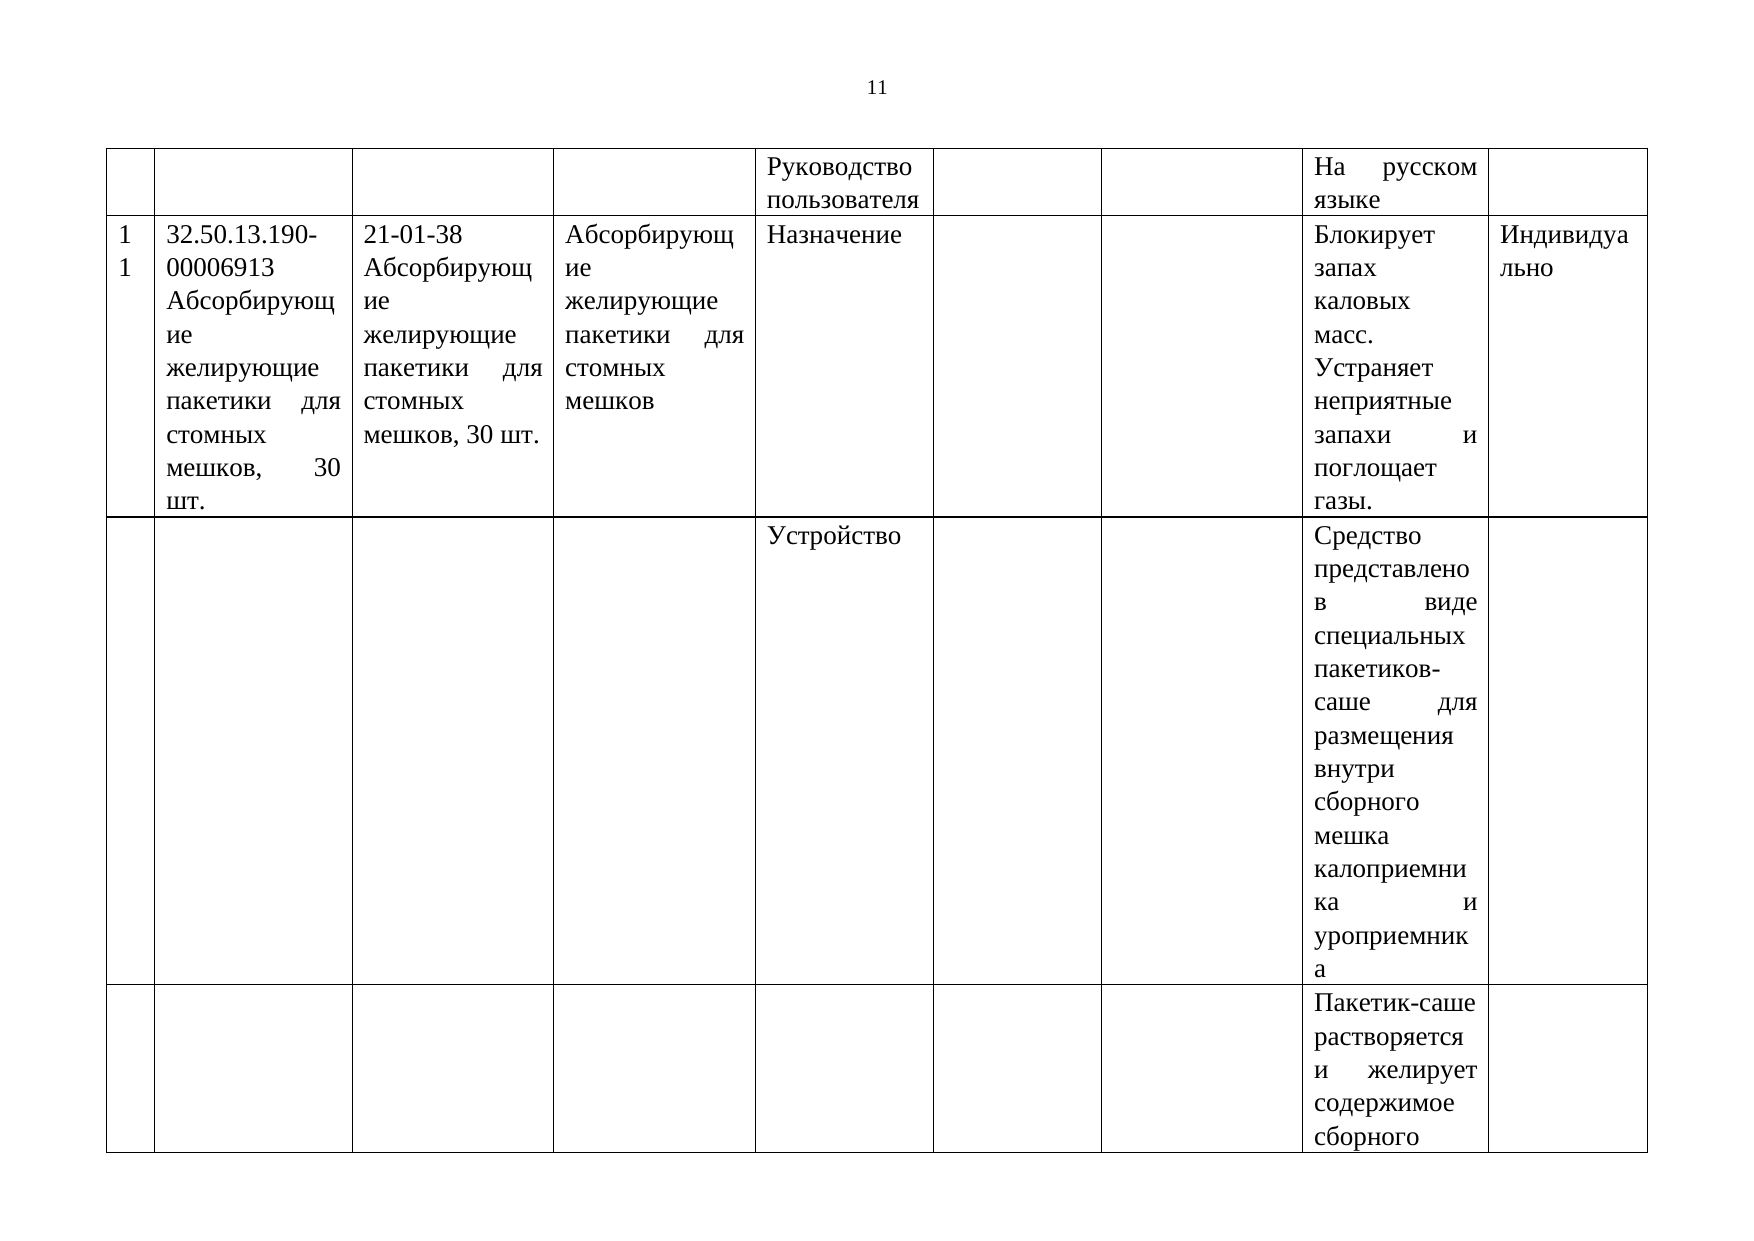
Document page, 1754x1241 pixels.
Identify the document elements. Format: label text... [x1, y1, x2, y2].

table_cell [934, 149, 1101, 215]
table_cell 11 [107, 216, 154, 516]
table_cell [155, 149, 352, 215]
table_cell Абсорбирующие желирующие пакетики для стомных мешков [554, 216, 755, 516]
table_cell [353, 985, 553, 1152]
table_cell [1303, 985, 1488, 1152]
table_cell [1489, 149, 1647, 215]
table_cell [554, 985, 755, 1152]
table_cell Средство представлено в виде специальных пакетиков-саше для размещения внутри сборного мешка калоприемника и уроприемника [1303, 518, 1488, 984]
table_cell Индивидуально [1489, 216, 1647, 516]
table_cell На русском языке [1303, 149, 1488, 215]
table_cell [353, 518, 553, 984]
table_cell [107, 985, 154, 1152]
table_cell [353, 149, 553, 215]
table_cell Руководство пользователя [756, 149, 933, 215]
table_cell Устройство [756, 518, 933, 984]
table_cell 32.50.13.190-00006913 Абсорбирующие желирующие пакетики для стомных мешков, 30 шт. [155, 216, 352, 516]
table_cell [934, 216, 1101, 516]
table_cell [1489, 985, 1647, 1152]
table_cell Назначение [756, 216, 933, 516]
table_cell Блокирует запах каловых масс. Устраняет неприятные запахи и поглощает газы. [1303, 216, 1488, 516]
table_cell [155, 518, 352, 984]
table_cell [554, 518, 755, 984]
table_cell [554, 149, 755, 215]
table_cell [107, 149, 154, 215]
table_cell 21-01-38 Абсорбирующие желирующие пакетики для стомных мешков, 30 шт. [353, 216, 553, 516]
table_cell [1102, 216, 1302, 516]
table_cell [934, 518, 1101, 984]
table_cell [155, 985, 352, 1152]
table_cell [756, 985, 933, 1152]
table_cell [1489, 518, 1647, 984]
table_cell [934, 985, 1101, 1152]
table_cell [1102, 985, 1302, 1152]
table_cell [1102, 518, 1302, 984]
table_cell [1102, 149, 1302, 215]
table_cell [107, 518, 154, 984]
